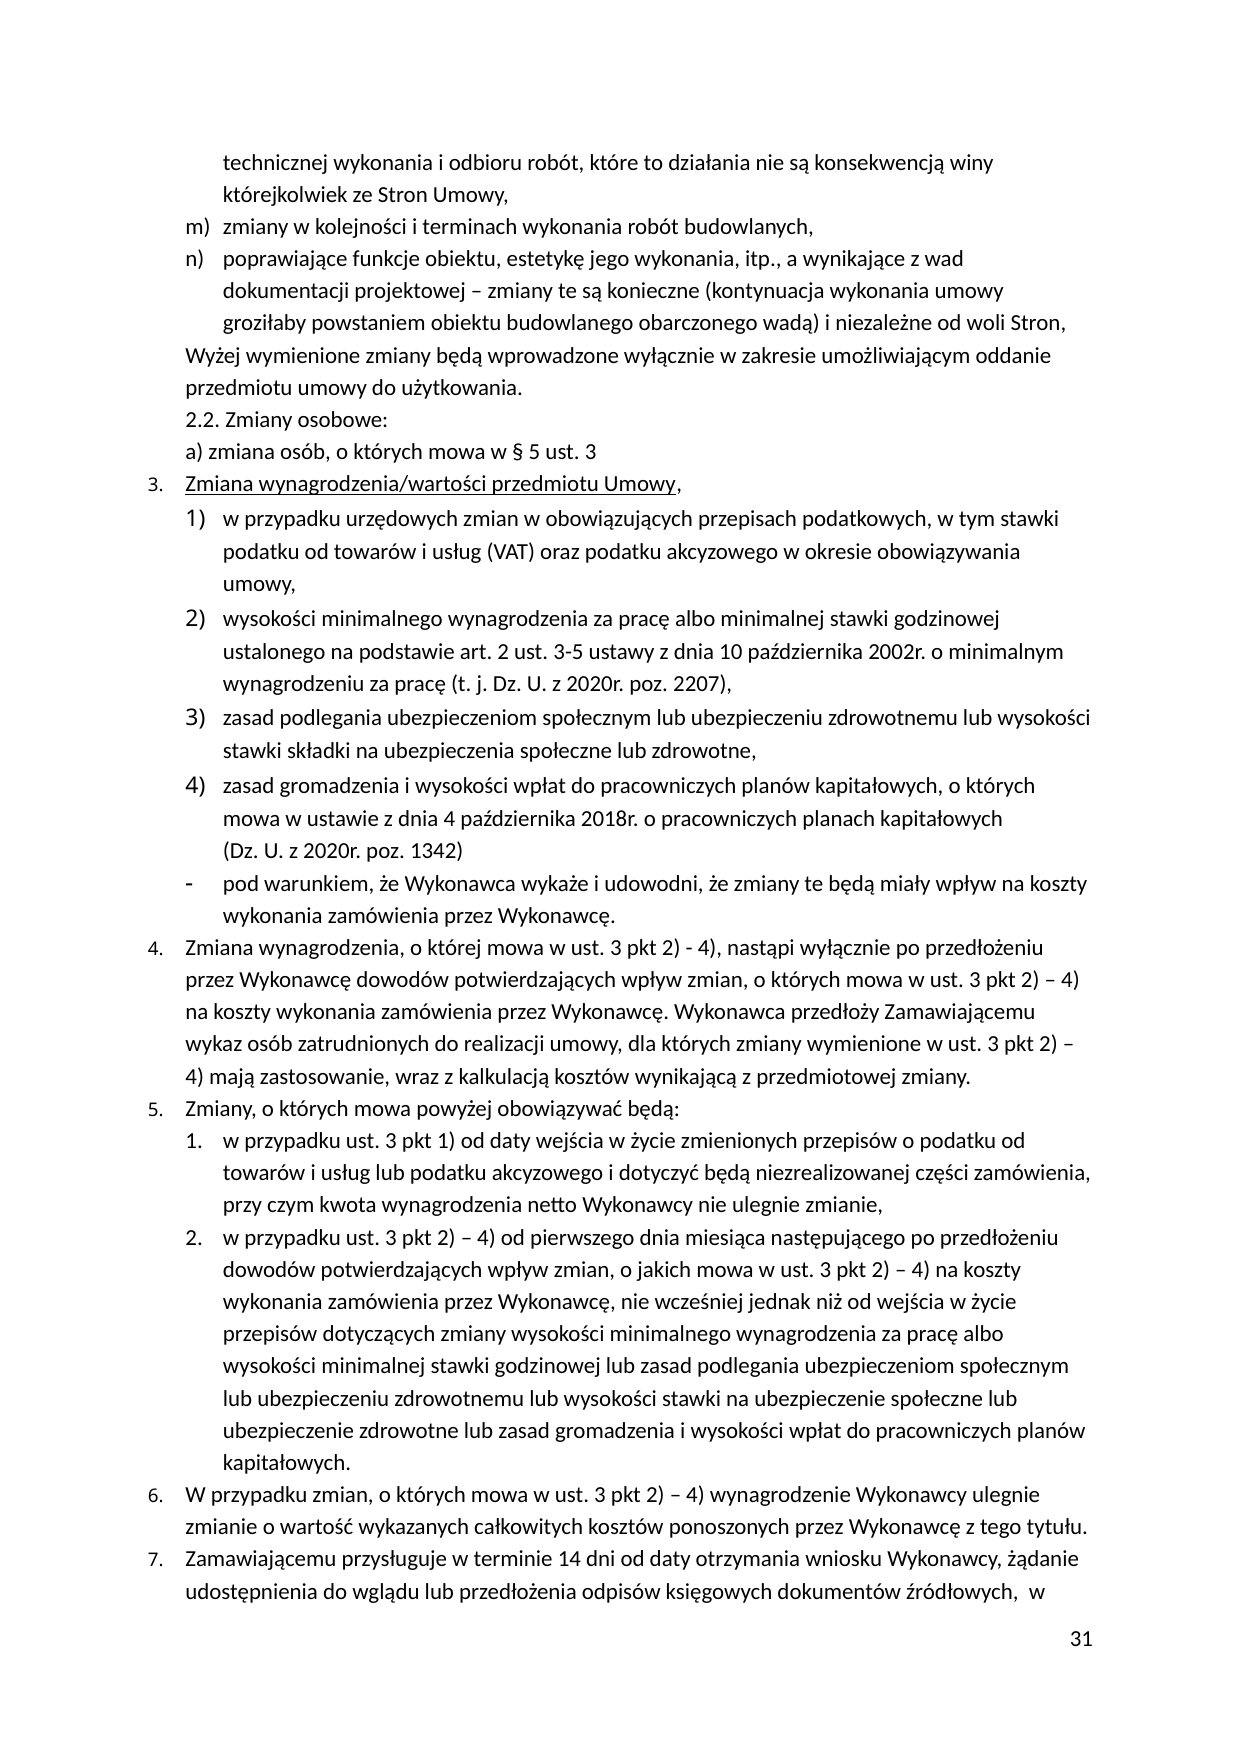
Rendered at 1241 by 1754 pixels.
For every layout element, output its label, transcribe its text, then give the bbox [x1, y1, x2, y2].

list zmiany w kolejności i terminach wykonania robót budowlanych, [185, 212, 1093, 240]
list w przypadku ust. 3 pkt 2) – 4) od pierwszego dnia miesiąca następującego po przedłożeniu dowodów potwierdzających wpływ zmian, o jakich mowa w ust. 3 pkt 2) – 4) na koszty wykonania zamówienia przez Wykonawcę, nie wcześniej jednak niż od wejścia w życie przepisów dotyczących zmiany wysokości minimalnego wynagrodzenia za pracę albo wysokości minimalnej stawki godzinowej lub zasad podlegania ubezpieczeniom społecznym lub ubezpieczeniu zdrowotnemu lub wysokości stawki na ubezpieczenie społeczne lub ubezpieczenie zdrowotne lub zasad gromadzenia i wysokości wpłat do pracowniczych planów kapitałowych. [185, 1223, 1093, 1476]
text a) zmiana osób, o których mowa w § 5 ust. 3 [185, 437, 1093, 465]
list W przypadku zmian, o których mowa w ust. 3 pkt 2) – 4) wynagrodzenie Wykonawcy ulegnie zmianie o wartość wykazanych całkowitych kosztów ponoszonych przez Wykonawcę z tego tytułu. [148, 1480, 1093, 1540]
text 2.2. Zmiany osobowe: [185, 405, 1093, 433]
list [185, 148, 1093, 208]
list zasad gromadzenia i wysokości wpłat do pracowniczych planów kapitałowych, o których mowa w ustawie z dnia 4 października 2018r. o pracowniczych planach kapitałowych (Dz. U. z 2020r. poz. 1342) [185, 769, 1093, 864]
list zasad podlegania ubezpieczeniom społecznym lub ubezpieczeniu zdrowotnemu lub wysokości stawki składki na ubezpieczenia społeczne lub zdrowotne, [185, 701, 1093, 765]
list Zmiana wynagrodzenia/wartości przedmiotu Umowy, [148, 469, 1093, 497]
list w przypadku ust. 3 pkt 1) od daty wejścia w życie zmienionych przepisów o podatku od towarów i usług lub podatku akcyzowego i dotyczyć będą niezrealizowanej części zamówienia, przy czym kwota wynagrodzenia netto Wykonawcy nie ulegnie zmianie, [185, 1126, 1093, 1218]
list poprawiające funkcje obiektu, estetykę jego wykonania, itp., a wynikające z wad dokumentacji projektowej – zmiany te są konieczne (kontynuacja wykonania umowy groziłaby powstaniem obiektu budowlanego obarczonego wadą) i niezależne od woli Stron, [185, 244, 1093, 337]
list Zmiany, o których mowa powyżej obowiązywać będą: [148, 1094, 1093, 1122]
text Wyżej wymienione zmiany będą wprowadzone wyłącznie w zakresie umożliwiającym oddanie przedmiotu umowy do użytkowania. [185, 341, 1093, 401]
list wysokości minimalnego wynagrodzenia za pracę albo minimalnej stawki godzinowej ustalonego na podstawie art. 2 ust. 3-5 ustawy z dnia 10 października 2002r. o minimalnym wynagrodzeniu za pracę (t. j. Dz. U. z 2020r. poz. 2207), [185, 601, 1093, 697]
list w przypadku urzędowych zmian w obowiązujących przepisach podatkowych, w tym stawki podatku od towarów i usług (VAT) oraz podatku akcyzowego w okresie obowiązywania umowy, [185, 502, 1093, 597]
list pod warunkiem, że Wykonawca wykaże i udowodni, że zmiany te będą miały wpływ na koszty wykonania zamówienia przez Wykonawcę. [185, 869, 1093, 929]
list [148, 1544, 1093, 1605]
list Zmiana wynagrodzenia, o której mowa w ust. 3 pkt 2) - 4), nastąpi wyłącznie po przedłożeniu przez Wykonawcę dowodów potwierdzających wpływ zmian, o których mowa w ust. 3 pkt 2) – 4) na koszty wykonania zamówienia przez Wykonawcę. Wykonawca przedłoży Zamawiającemu wykaz osób zatrudnionych do realizacji umowy, dla których zmiany wymienione w ust. 3 pkt 2) – 4) mają zastosowanie, wraz z kalkulacją kosztów wynikającą z przedmiotowej zmiany. [148, 933, 1093, 1090]
